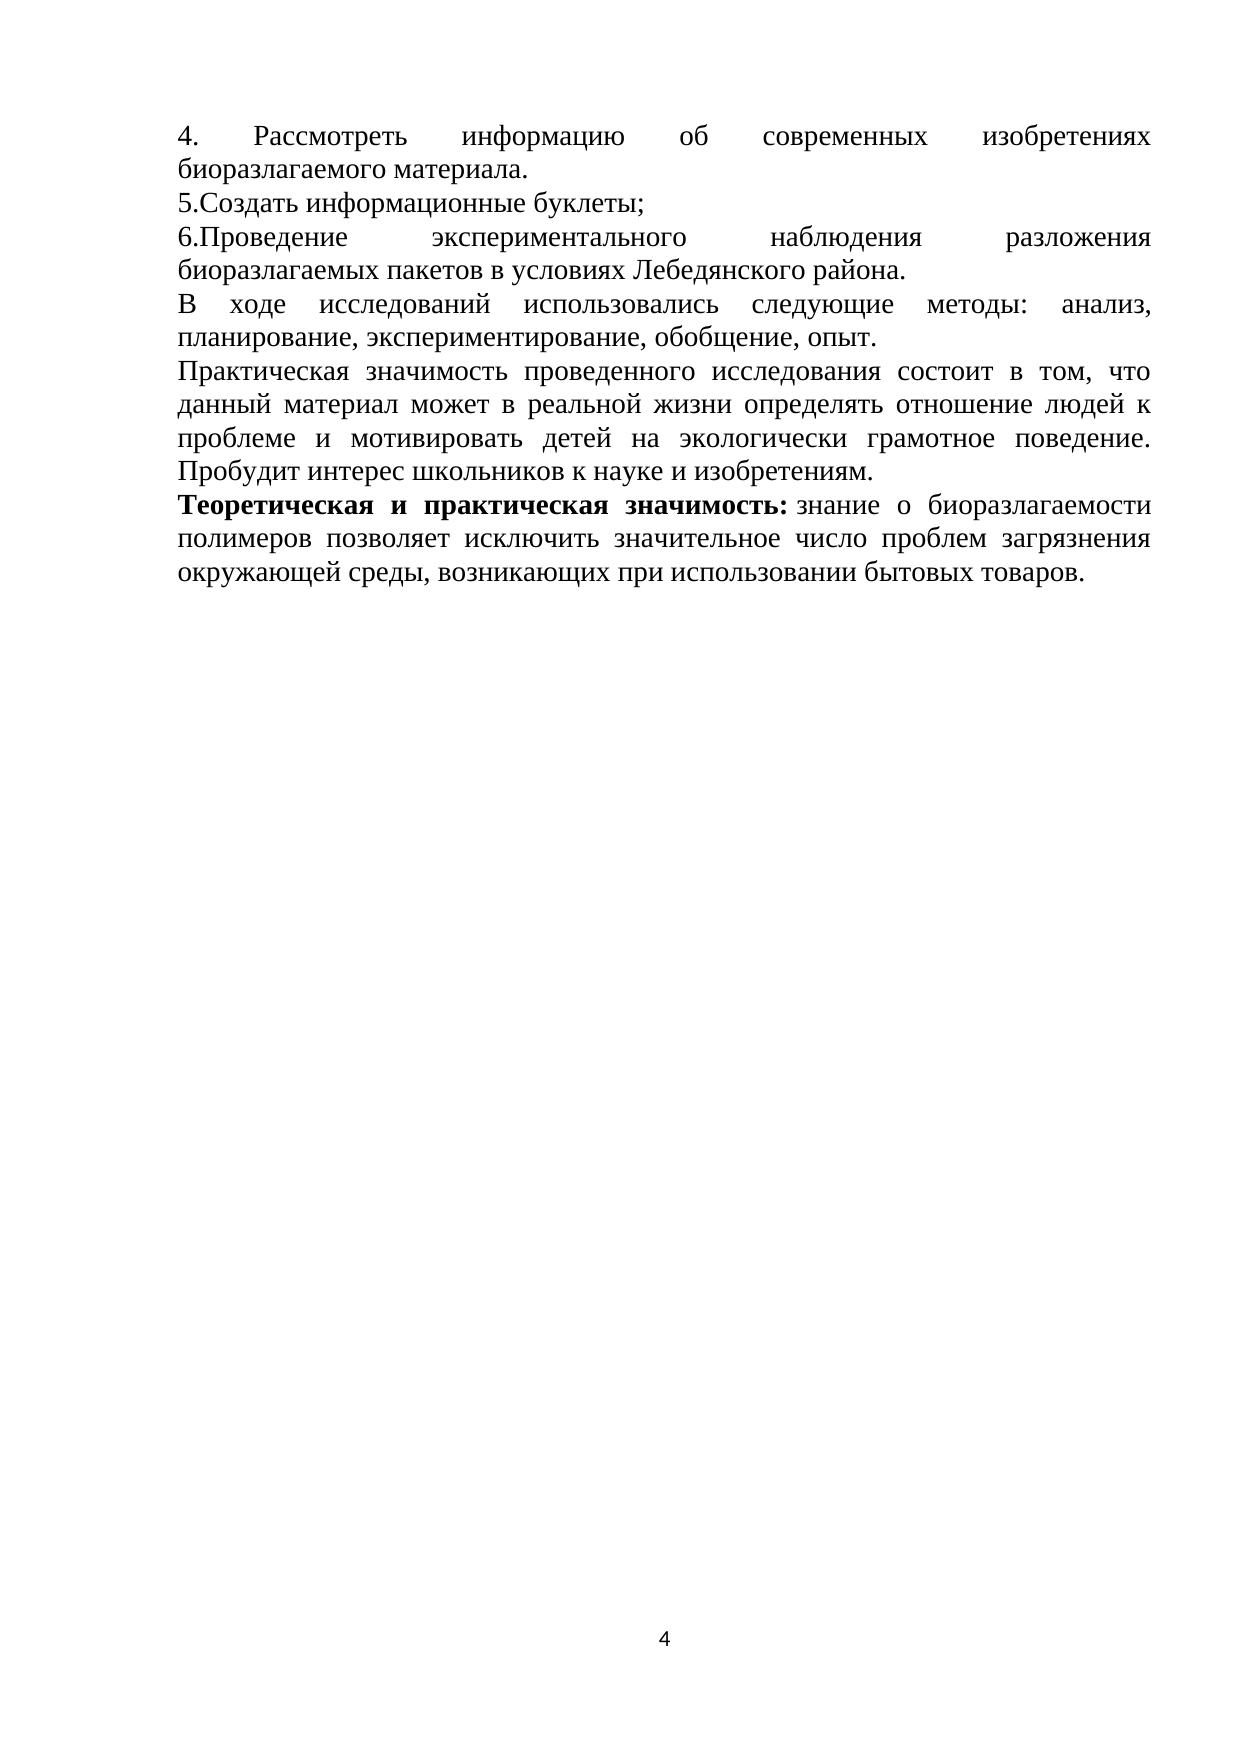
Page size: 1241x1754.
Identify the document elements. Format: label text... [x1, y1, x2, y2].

text Практическая значимость проведенного исследования состоит в том, что данный материал может в реальной жизни определять отношение людей к проблеме и мотивировать детей на экологически грамотное поведение. Пробудит интерес школьников к науке и изобретениям. [177, 353, 1152, 487]
text 6.Проведение экспериментального наблюдения разложения биоразлагаемых пакетов в условиях Лебедянского района. [177, 219, 1152, 286]
text 4. Рассмотреть информацию об современных изобретениях биоразлагаемого материала. [177, 118, 1152, 185]
text Теоретическая и практическая значимость: знание о биоразлагаемости полимеров позволяет исключить значительное число проблем загрязнения окружающей среды, возникающих при использовании бытовых товаров. [177, 487, 1152, 588]
text В ходе исследований использовались следующие методы: анализ, планирование, экспериментирование, обобщение, опыт. [177, 286, 1152, 353]
text 5.Создать информационные буклеты; [177, 185, 1152, 219]
